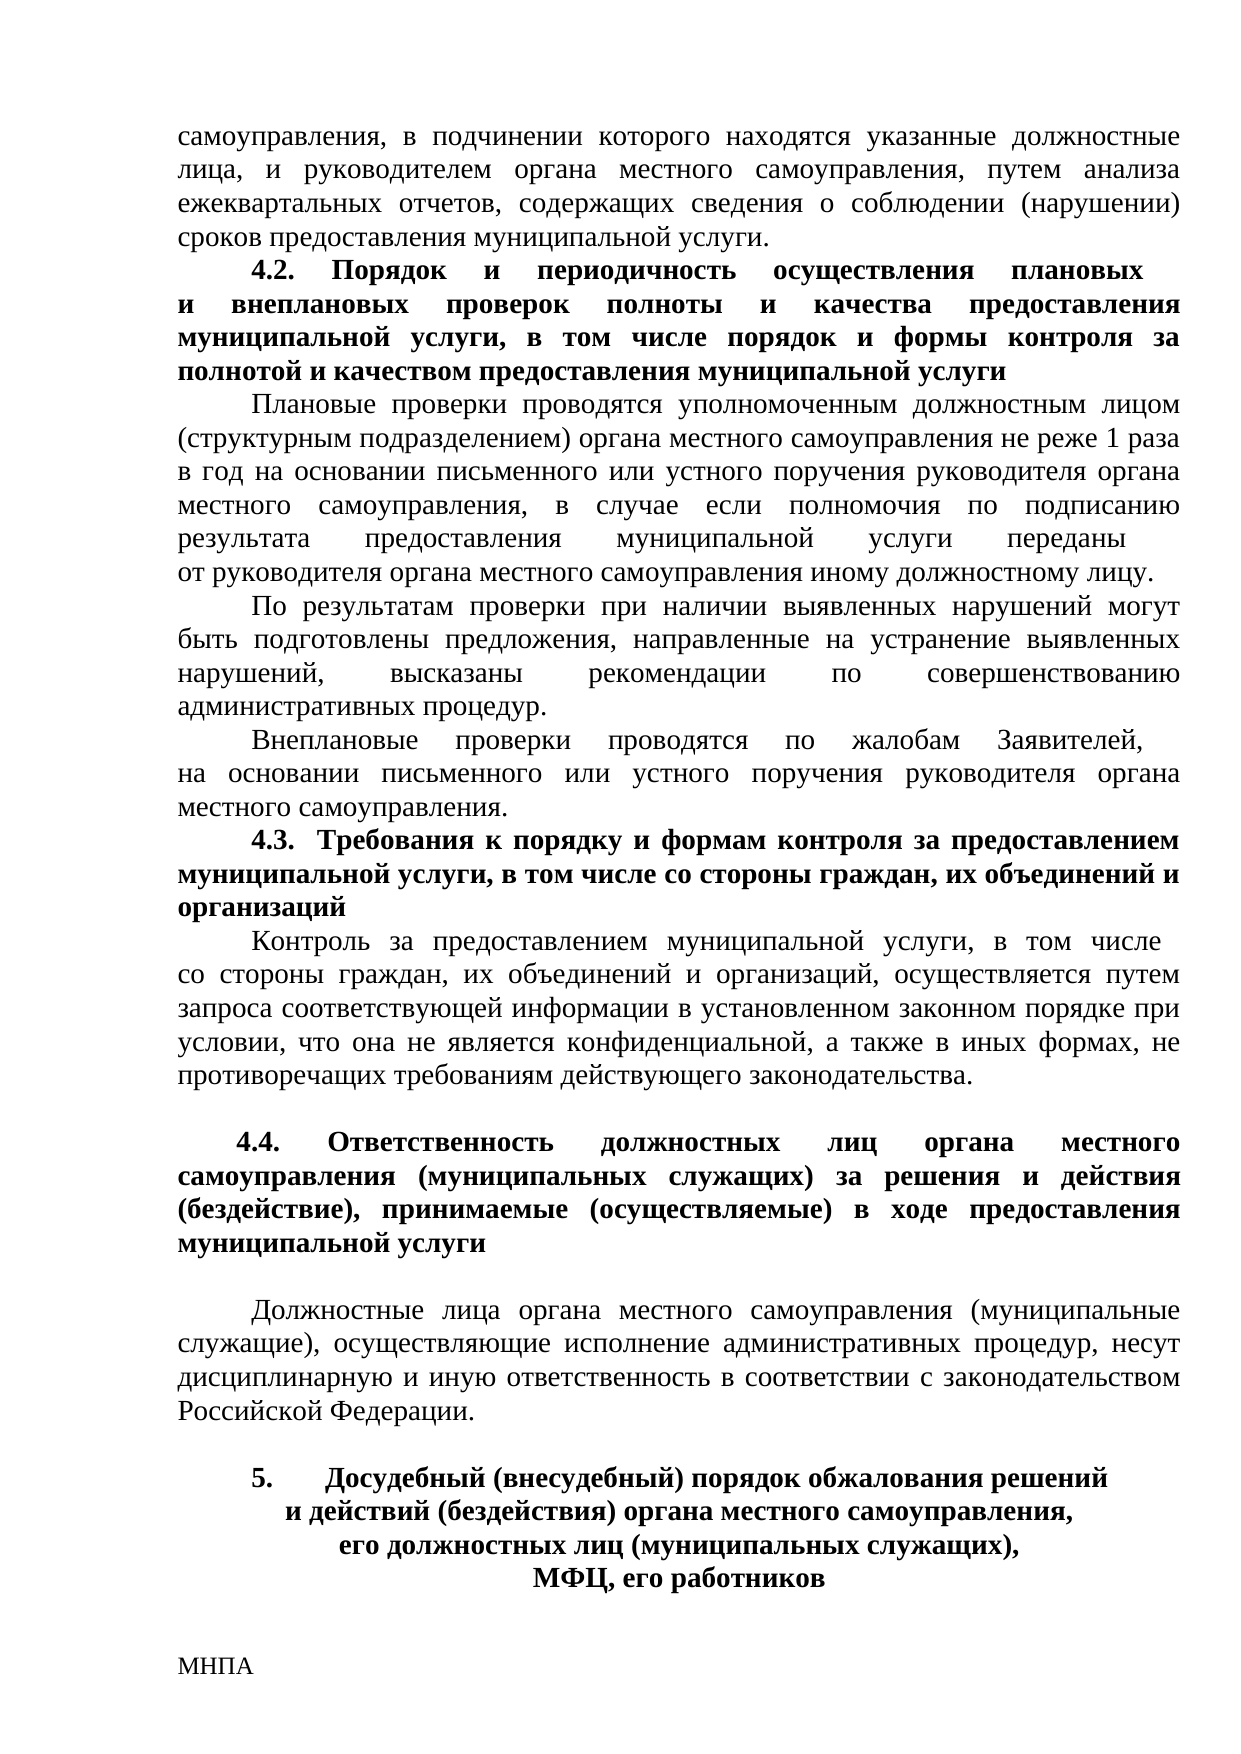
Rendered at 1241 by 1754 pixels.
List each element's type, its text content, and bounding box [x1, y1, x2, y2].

text Внеплановые проверки проводятся по жалобам Заявителей, на основании письменного или устного поручения руководителя органа местного самоуправления. [177, 722, 1181, 822]
title его должностных лиц (муниципальных служащих), [177, 1527, 1181, 1560]
title Досудебный (внесудебный) порядок обжалования решений [177, 1460, 1181, 1493]
text 4.4. Ответственность должностных лиц органа местного самоуправления (муниципальных служащих) за решения и действия (бездействие), принимаемые (осуществляемые) в ходе предоставления муниципальной услуги [177, 1124, 1181, 1258]
text Плановые проверки проводятся уполномоченным должностным лицом (структурным подразделением) органа местного самоуправления не реже 1 раза в год на основании письменного или устного поручения руководителя органа местного самоуправления, в случае если полномочия по подписанию результата предоставления муниципальной услуги переданы от руководителя органа местного самоуправления иному должностному лицу. [177, 386, 1181, 588]
title и действий (бездействия) органа местного самоуправления, [177, 1493, 1181, 1527]
text По результатам проверки при наличии выявленных нарушений могут быть подготовлены предложения, направленные на устранение выявленных нарушений, высказаны рекомендации по совершенствованию административных процедур. [177, 588, 1181, 722]
text 4.3. Требования к порядку и формам контроля за предоставлением муниципальной услуги, в том числе со стороны граждан, их объединений и организаций [177, 822, 1181, 923]
text Должностные лица органа местного самоуправления (муниципальные служащие), осуществляющие исполнение административных процедур, несут дисциплинарную и иную ответственность в соответствии с законодательством Российской Федерации. [177, 1292, 1181, 1426]
title МФЦ, его работников [177, 1560, 1181, 1594]
text 4.2. Порядок и периодичность осуществления плановых и внеплановых проверок полноты и качества предоставления муниципальной услуги, в том числе порядок и формы контроля за полнотой и качеством предоставления муниципальной услуги [177, 252, 1181, 386]
text Контроль за предоставлением муниципальной услуги, в том числе со стороны граждан, их объединений и организаций, осуществляется путем запроса соответствующей информации в установленном законном порядке при условии, что она не является конфиденциальной, а также в иных формах, не противоречащих требованиям действующего законодательства. [177, 923, 1181, 1091]
